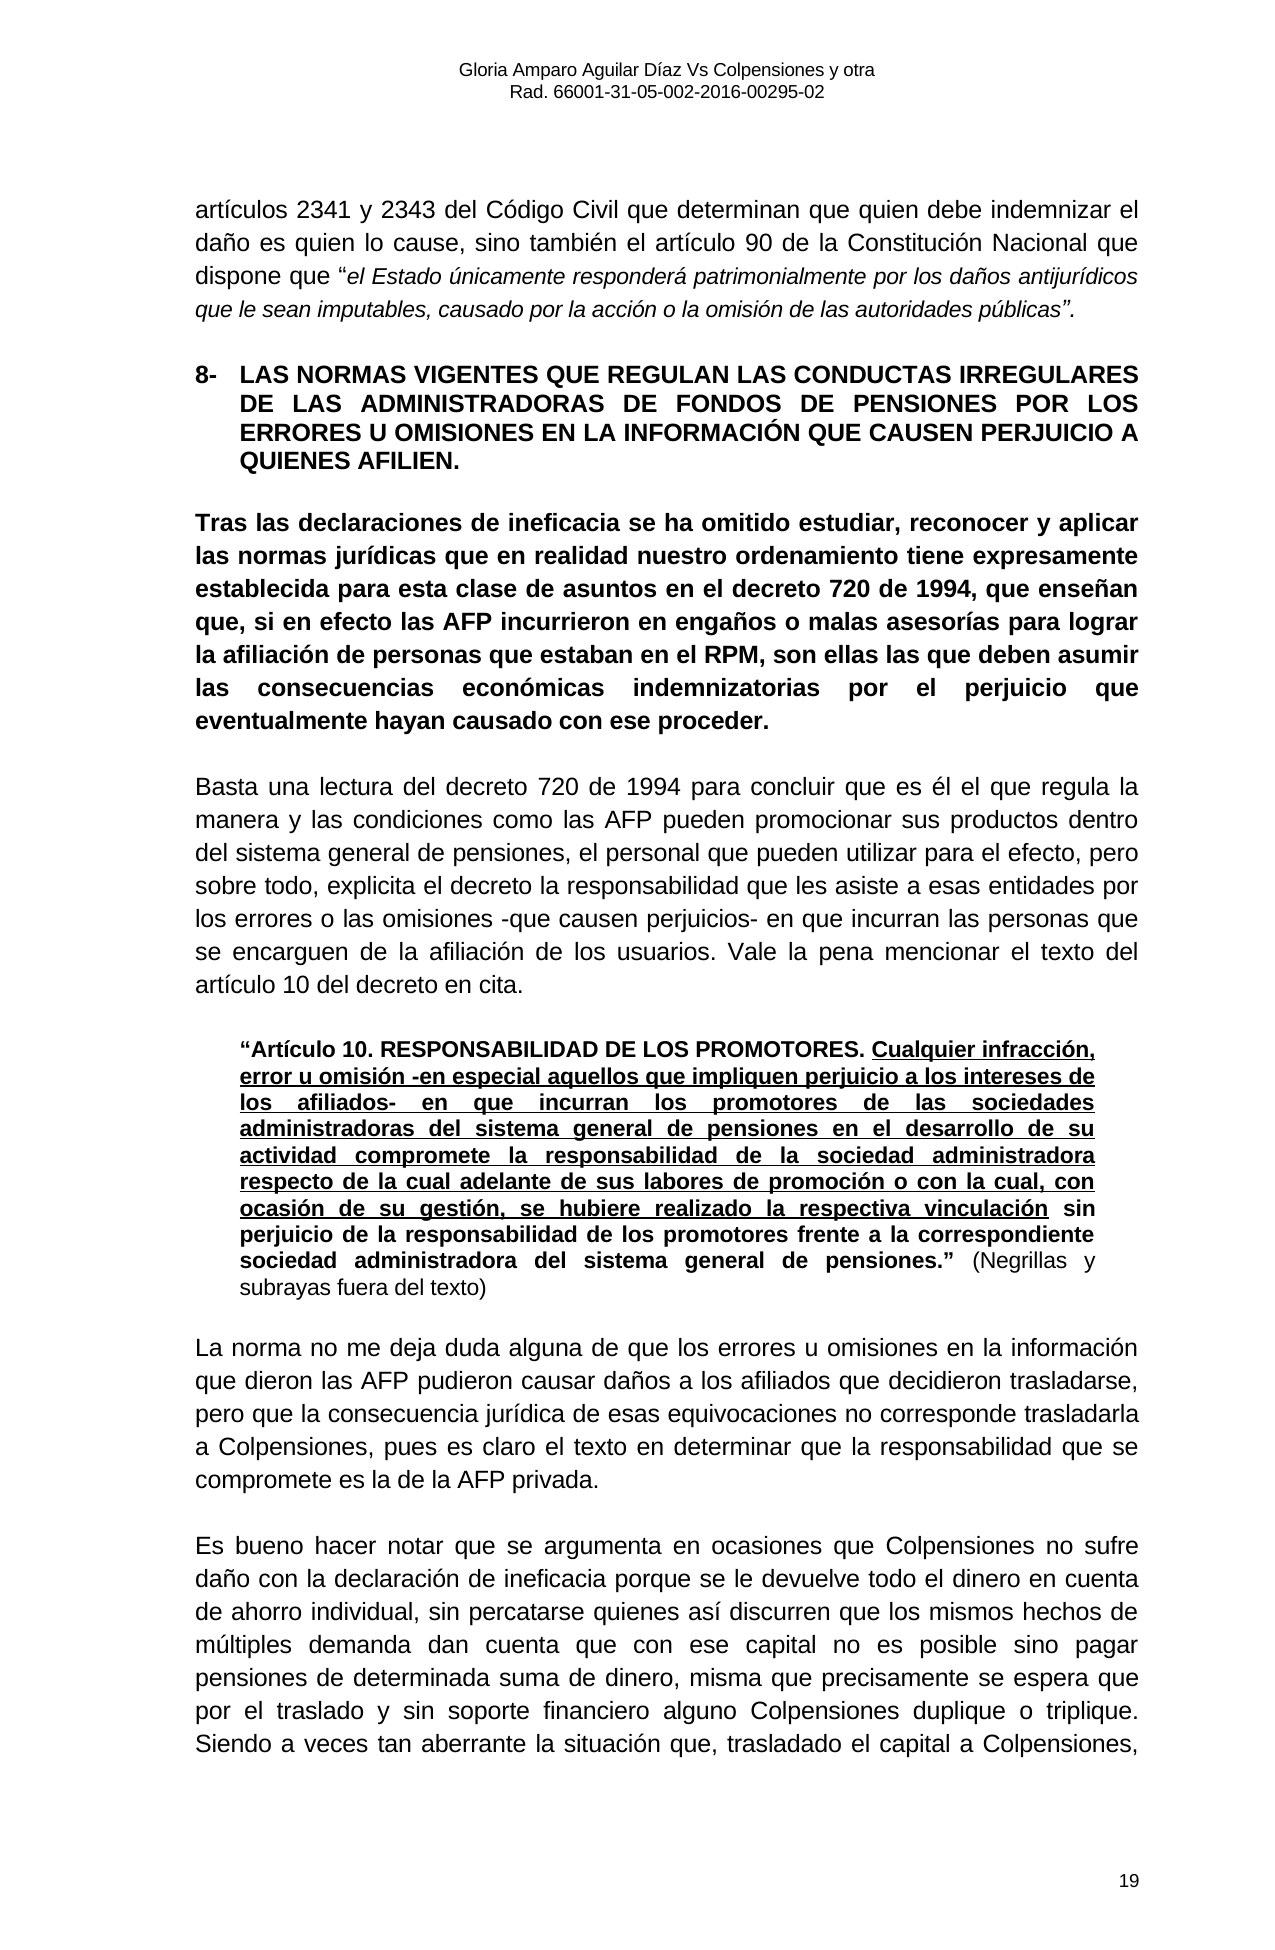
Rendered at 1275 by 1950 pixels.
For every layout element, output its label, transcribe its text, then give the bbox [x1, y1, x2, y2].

text “Artículo 10. RESPONSABILIDAD DE LOS PROMOTORES. Cualquier infracción, error u omisión -en especial aquellos que impliquen perjuicio a los intereses de los afiliados- en que incurran los promotores de las sociedades administradoras del sistema general de pensiones en el desarrollo de su actividad compromete la responsabilidad de la sociedad administradora respecto de la cual adelante de sus labores de promoción o con la cual, con ocasión de su gestión, se hubiere realizado la respectiva vinculación sin perjuicio de la responsabilidad de los promotores frente a la correspondiente sociedad administradora del sistema general de pensiones.” (Negrillas y subrayas fuera del texto) [239, 1192, 1095, 1300]
text La norma no me deja duda alguna de que los errores u omisiones en la información que dieron las AFP pudieron causar daños a los afiliados que decidieron trasladarse, pero que la consecuencia jurídica de esas equivocaciones no corresponde trasladarla a Colpensiones, pues es claro el texto en determinar que la responsabilidad que se compromete es la de la AFP privada. [195, 1333, 1139, 1494]
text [195, 1531, 1139, 1758]
text “Artículo 10. RESPONSABILIDAD DE LOS PROMOTORES. Cualquier infracción, error u omisión -en especial aquellos que impliquen perjuicio a los intereses de los afiliados- en que incurran los promotores de las sociedades administradoras del sistema general de pensiones en el desarrollo de su actividad compromete la responsabilidad de la sociedad administradora respecto de la cual adelante de sus labores de promoción o con la cual, con ocasión de su gestión, se hubiere realizado la respectiva vinculación sin perjuicio de la responsabilidad de los promotores frente a la correspondiente sociedad administradora del sistema general de pensiones.” (Negrillas y subrayas fuera del texto) [239, 1036, 1095, 1085]
text Basta una lectura del decreto 720 de 1994 para concluir que es él el que regula la manera y las condiciones como las AFP pueden promocionar sus productos dentro del sistema general de pensiones, el personal que pueden utilizar para el efecto, pero sobre todo, explicita el decreto la responsabilidad que les asiste a esas entidades por los errores o las omisiones -que causen perjuicios- en que incurran las personas que se encarguen de la afiliación de los usuarios. Vale la pena mencionar el texto del artículo 10 del decreto en cita. [195, 772, 1139, 999]
list LAS NORMAS VIGENTES QUE REGULAN LAS CONDUCTAS IRREGULARES DE LAS ADMINISTRADORAS DE FONDOS DE PENSIONES POR LOS ERRORES U OMISIONES EN LA INFORMACIÓN QUE CAUSEN PERJUICIO A QUIENES AFILIEN. [195, 360, 1139, 475]
text Tras las declaraciones de ineficacia se ha omitido estudiar, reconocer y aplicar las normas jurídicas que en realidad nuestro ordenamiento tiene expresamente establecida para esta clase de asuntos en el decreto 720 de 1994, que enseñan que, si en efecto las AFP incurrieron en engaños o malas asesorías para lograr la afiliación de personas que estaban en el RPM, son ellas las que deben asumir las consecuencias económicas indemnizatorias por el perjuicio que eventualmente hayan causado con ese proceder. [195, 508, 1139, 735]
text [195, 195, 1139, 323]
